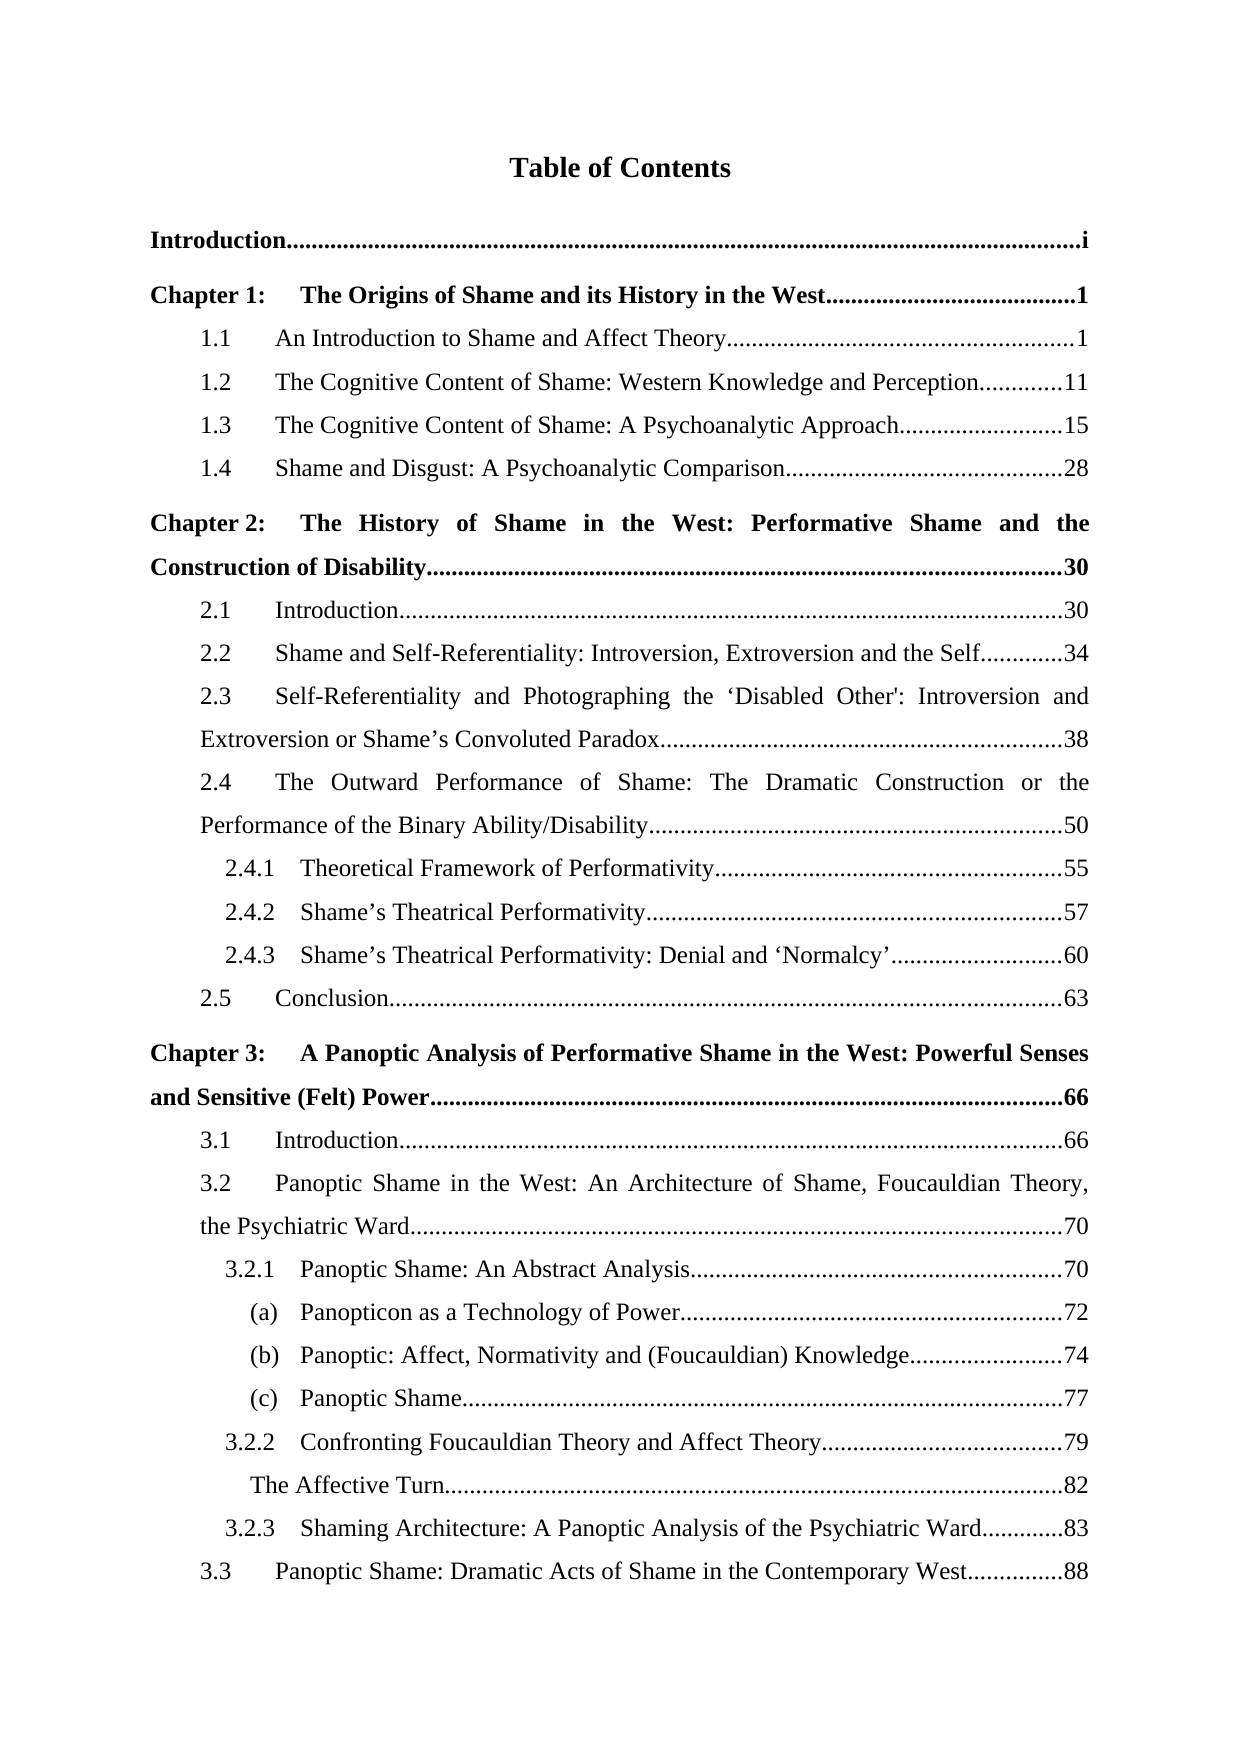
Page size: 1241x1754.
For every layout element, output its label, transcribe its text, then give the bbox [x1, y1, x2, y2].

text 3.2 Panoptic Shame in the West: An Architecture of Shame, Foucauldian Theory, the Psychiatric Ward 70 [200, 1168, 1090, 1240]
text 2.4.1 Theoretical Framework of Performativity 55 [225, 853, 1090, 882]
text (b) Panoptic: Affect, Normativity and (Foucauldian) Knowledge 74 [250, 1340, 1090, 1369]
text Chapter 3: A Panoptic Analysis of Performative Shame in the West: Powerful Senses and Sensitive (Felt) Power 66 [150, 1038, 1090, 1110]
text 3.3 Panoptic Shame: Dramatic Acts of Shame in the Contemporary West 88 [200, 1556, 1090, 1585]
text 3.2.2 Confronting Foucauldian Theory and Affect Theory 79 [225, 1427, 1090, 1455]
text 2.4.2 Shame’s Theatrical Performativity 57 [225, 897, 1090, 925]
text 1.3 The Cognitive Content of Shame: A Psychoanalytic Approach 15 [200, 410, 1090, 438]
text 2.2 Shame and Self-Referentiality: Introversion, Extroversion and the Self. 34 [200, 638, 1090, 667]
text 3.2.1 Panoptic Shame: An Abstract Analysis 70 [225, 1254, 1090, 1283]
text Table of Contents [150, 150, 1090, 183]
text Chapter 1: The Origins of Shame and its History in the West 1 [150, 280, 1090, 309]
text (c) Panoptic Shame 77 [250, 1383, 1090, 1412]
text 3.2.3 Shaming Architecture: A Panoptic Analysis of the Psychiatric Ward 83 [225, 1513, 1090, 1542]
text 2.4.3 Shame’s Theatrical Performativity: Denial and ‘Normalcy’ 60 [225, 940, 1090, 968]
text 2.3 Self-Referentiality and Photographing the ‘Disabled Other': Introversion and Extroversion or Shame’s Convoluted Paradox 38 [200, 681, 1090, 753]
text Introduction i [150, 225, 1090, 253]
text 1.4 Shame and Disgust: A Psychoanalytic Comparison 28 [200, 453, 1090, 482]
text 2.4 The Outward Performance of Shame: The Dramatic Construction or the Performance of the Binary Ability/Disability 50 [200, 767, 1090, 839]
text 2.1 Introduction 30 [200, 595, 1090, 623]
text The Affective Turn 82 [250, 1470, 1090, 1498]
text Chapter 2: The History of Shame in the West: Performative Shame and the Construction of Disability 30 [150, 508, 1090, 580]
text 1.1 An Introduction to Shame and Affect Theory 1 [200, 323, 1090, 352]
text 1.2 The Cognitive Content of Shame: Western Knowledge and Perception 11 [200, 367, 1090, 395]
text (a) Panopticon as a Technology of Power 72 [250, 1297, 1090, 1326]
text 3.1 Introduction 66 [200, 1125, 1090, 1153]
text 2.5 Conclusion 63 [200, 983, 1090, 1012]
